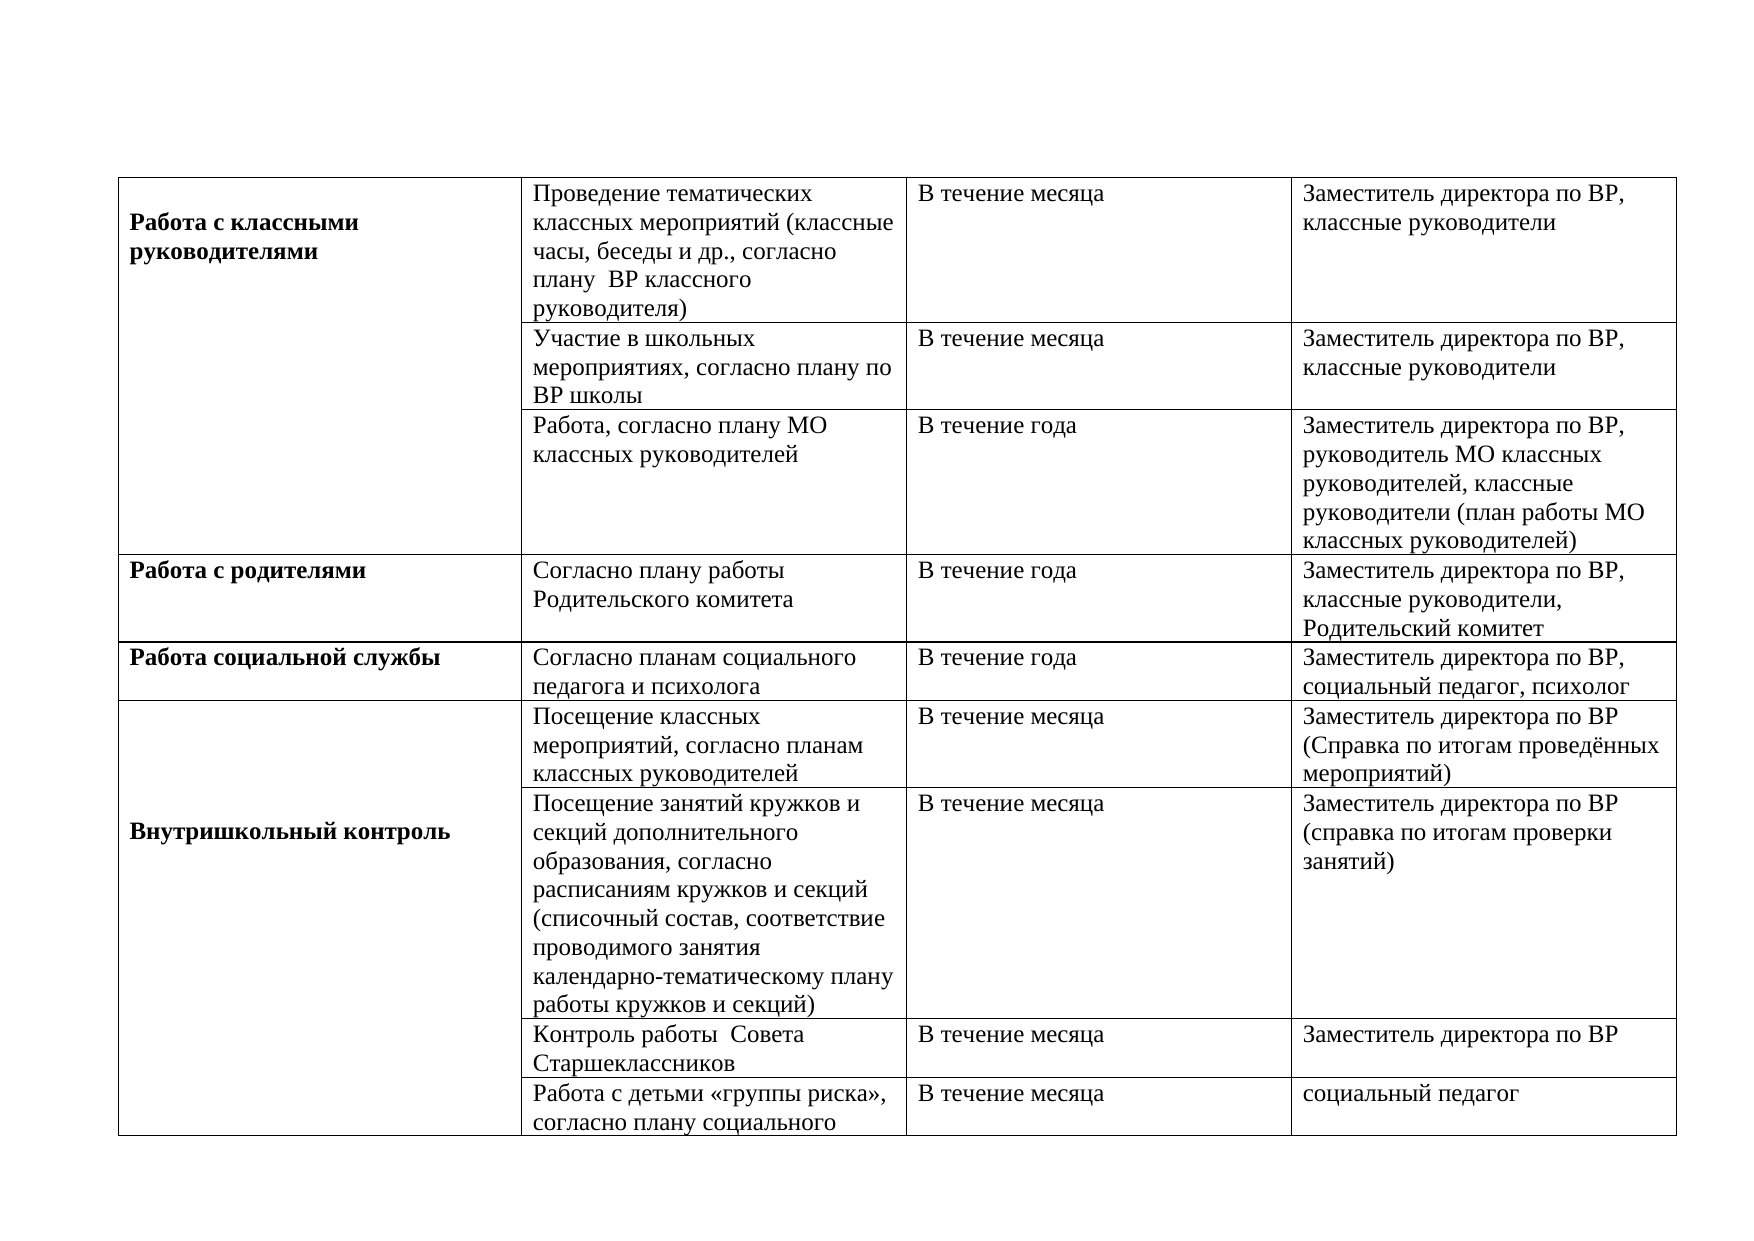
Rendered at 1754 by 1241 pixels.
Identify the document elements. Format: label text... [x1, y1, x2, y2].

table_cell Контроль работы Совета Старшеклассников [522, 1019, 906, 1077]
table_cell Заместитель директора по ВР, классные руководители [1292, 323, 1676, 409]
table_cell В течение месяца [907, 701, 1291, 787]
table_cell социальный педагог [1292, 1078, 1676, 1135]
table_cell Работа, согласно плану МО классных руководителей [522, 410, 906, 554]
table_cell Посещение классных мероприятий, согласно планам классных руководителей [522, 701, 906, 787]
table_cell В течение года [907, 410, 1291, 554]
table_cell В течение месяца [907, 1019, 1291, 1077]
table_cell Работа с родителями [119, 555, 521, 641]
table_cell В течение года [907, 555, 1291, 641]
table_cell В течение года [907, 643, 1291, 700]
table_cell Работа с классными руководителями [119, 178, 521, 554]
table_cell В течение месяца [907, 323, 1291, 409]
table_cell В течение месяца [907, 178, 1291, 322]
table_cell Заместитель директора по ВР (справка по итогам проверки занятий) [1292, 788, 1676, 1018]
table_cell Заместитель директора по ВР, классные руководители, Родительский комитет [1292, 555, 1676, 641]
table_cell Участие в школьных мероприятиях, согласно плану по ВР школы [522, 323, 906, 409]
table_cell Заместитель директора по ВР [1292, 1019, 1676, 1077]
table_cell Заместитель директора по ВР (Справка по итогам проведённых мероприятий) [1292, 701, 1676, 787]
table_cell Согласно плану работы Родительского комитета [522, 555, 906, 641]
table_cell Работа социальной службы [119, 643, 521, 700]
table_cell Проведение тематических классных мероприятий (классные часы, беседы и др., согласно плану ВР классного руководителя) [522, 178, 906, 322]
table_cell Заместитель директора по ВР, классные руководители [1292, 178, 1676, 322]
table_cell Посещение занятий кружков и секций дополнительного образования, согласно расписаниям кружков и секций (списочный состав, соответствие проводимого занятия календарно-тематическому плану работы кружков и секций) [522, 788, 906, 1018]
table_cell Заместитель директора по ВР, социальный педагог, психолог [1292, 643, 1676, 700]
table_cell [522, 1078, 906, 1135]
table_cell Внутришкольный контроль [119, 701, 521, 1135]
table_cell В течение месяца [907, 1078, 1291, 1135]
table_cell Заместитель директора по ВР, руководитель МО классных руководителей, классные руководители (план работы МО классных руководителей) [1292, 410, 1676, 554]
table_cell Согласно планам социального педагога и психолога [522, 643, 906, 700]
table_cell В течение месяца [907, 788, 1291, 1018]
